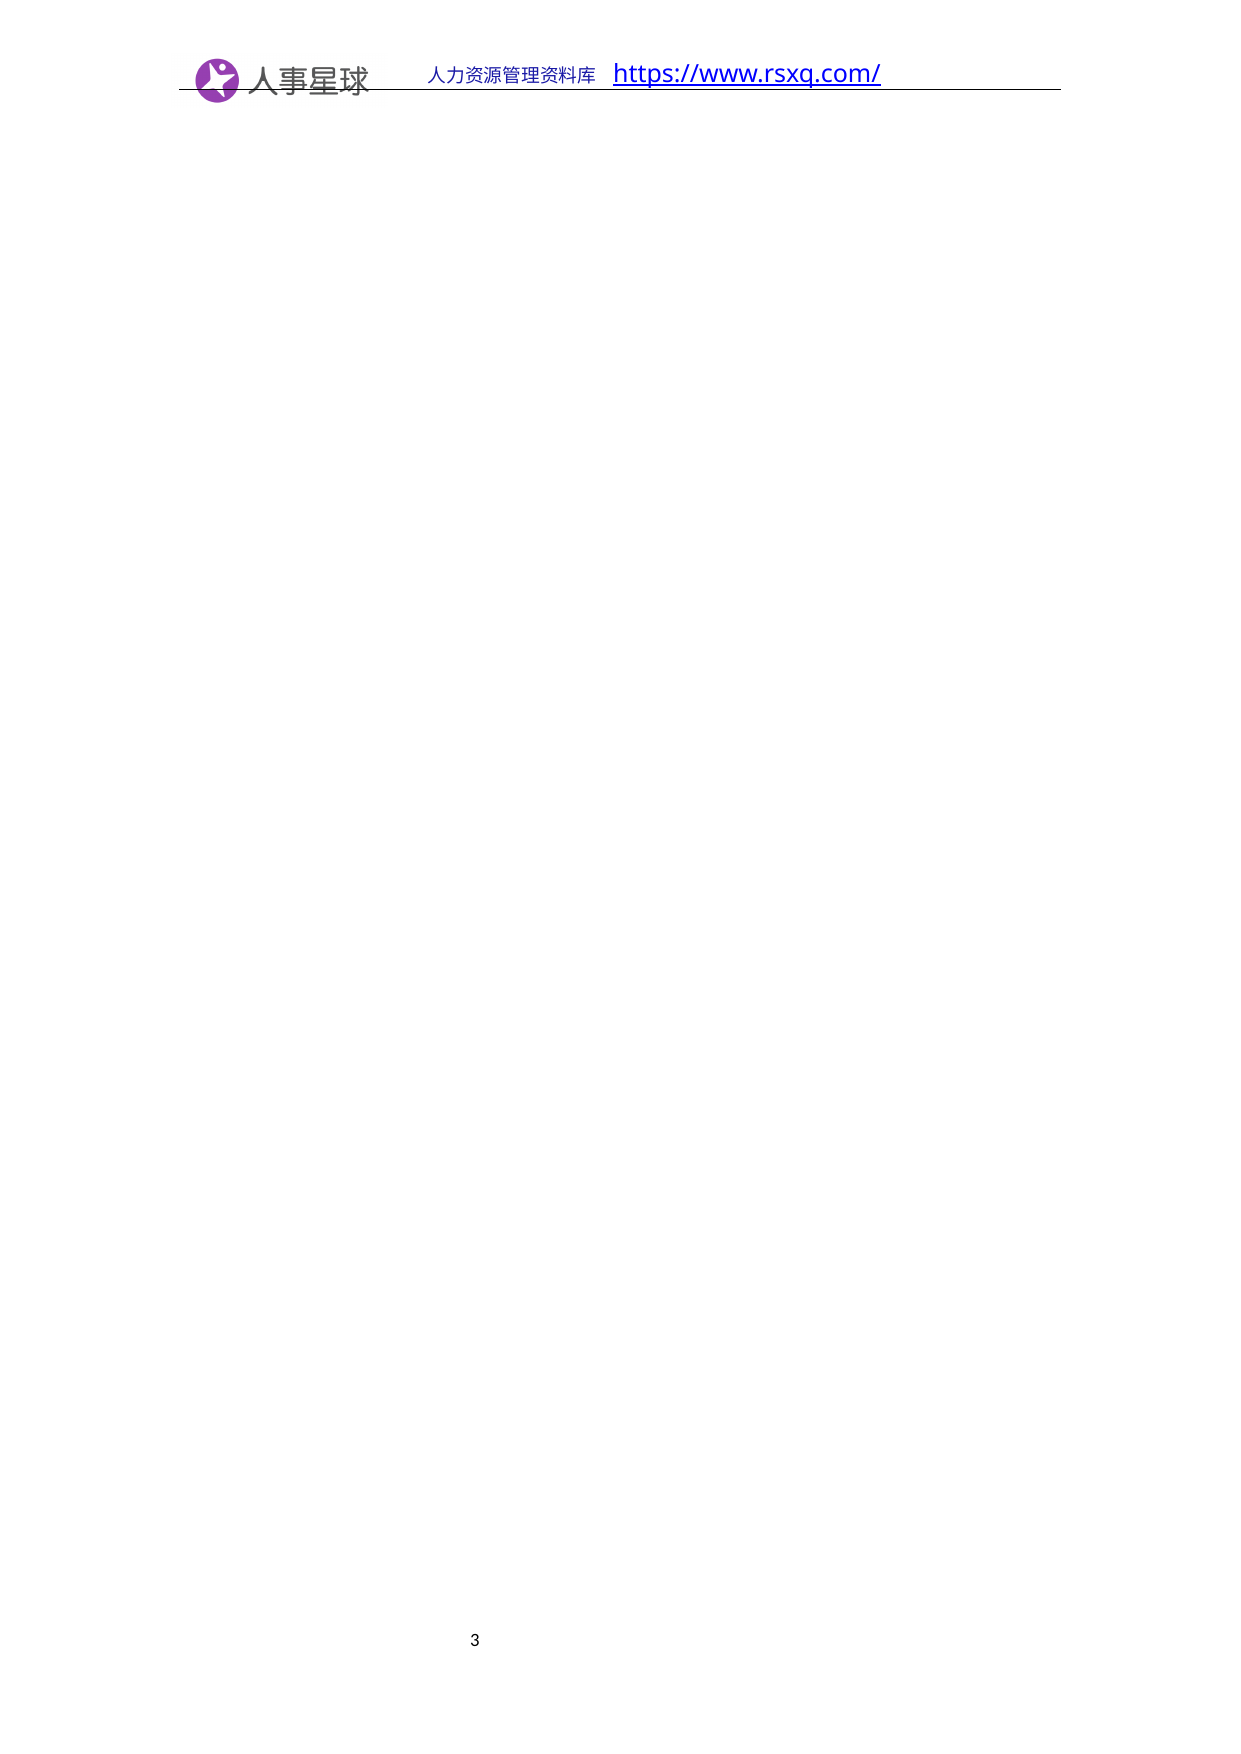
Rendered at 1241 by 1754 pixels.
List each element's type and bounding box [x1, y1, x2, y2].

picture [171, 53, 388, 108]
